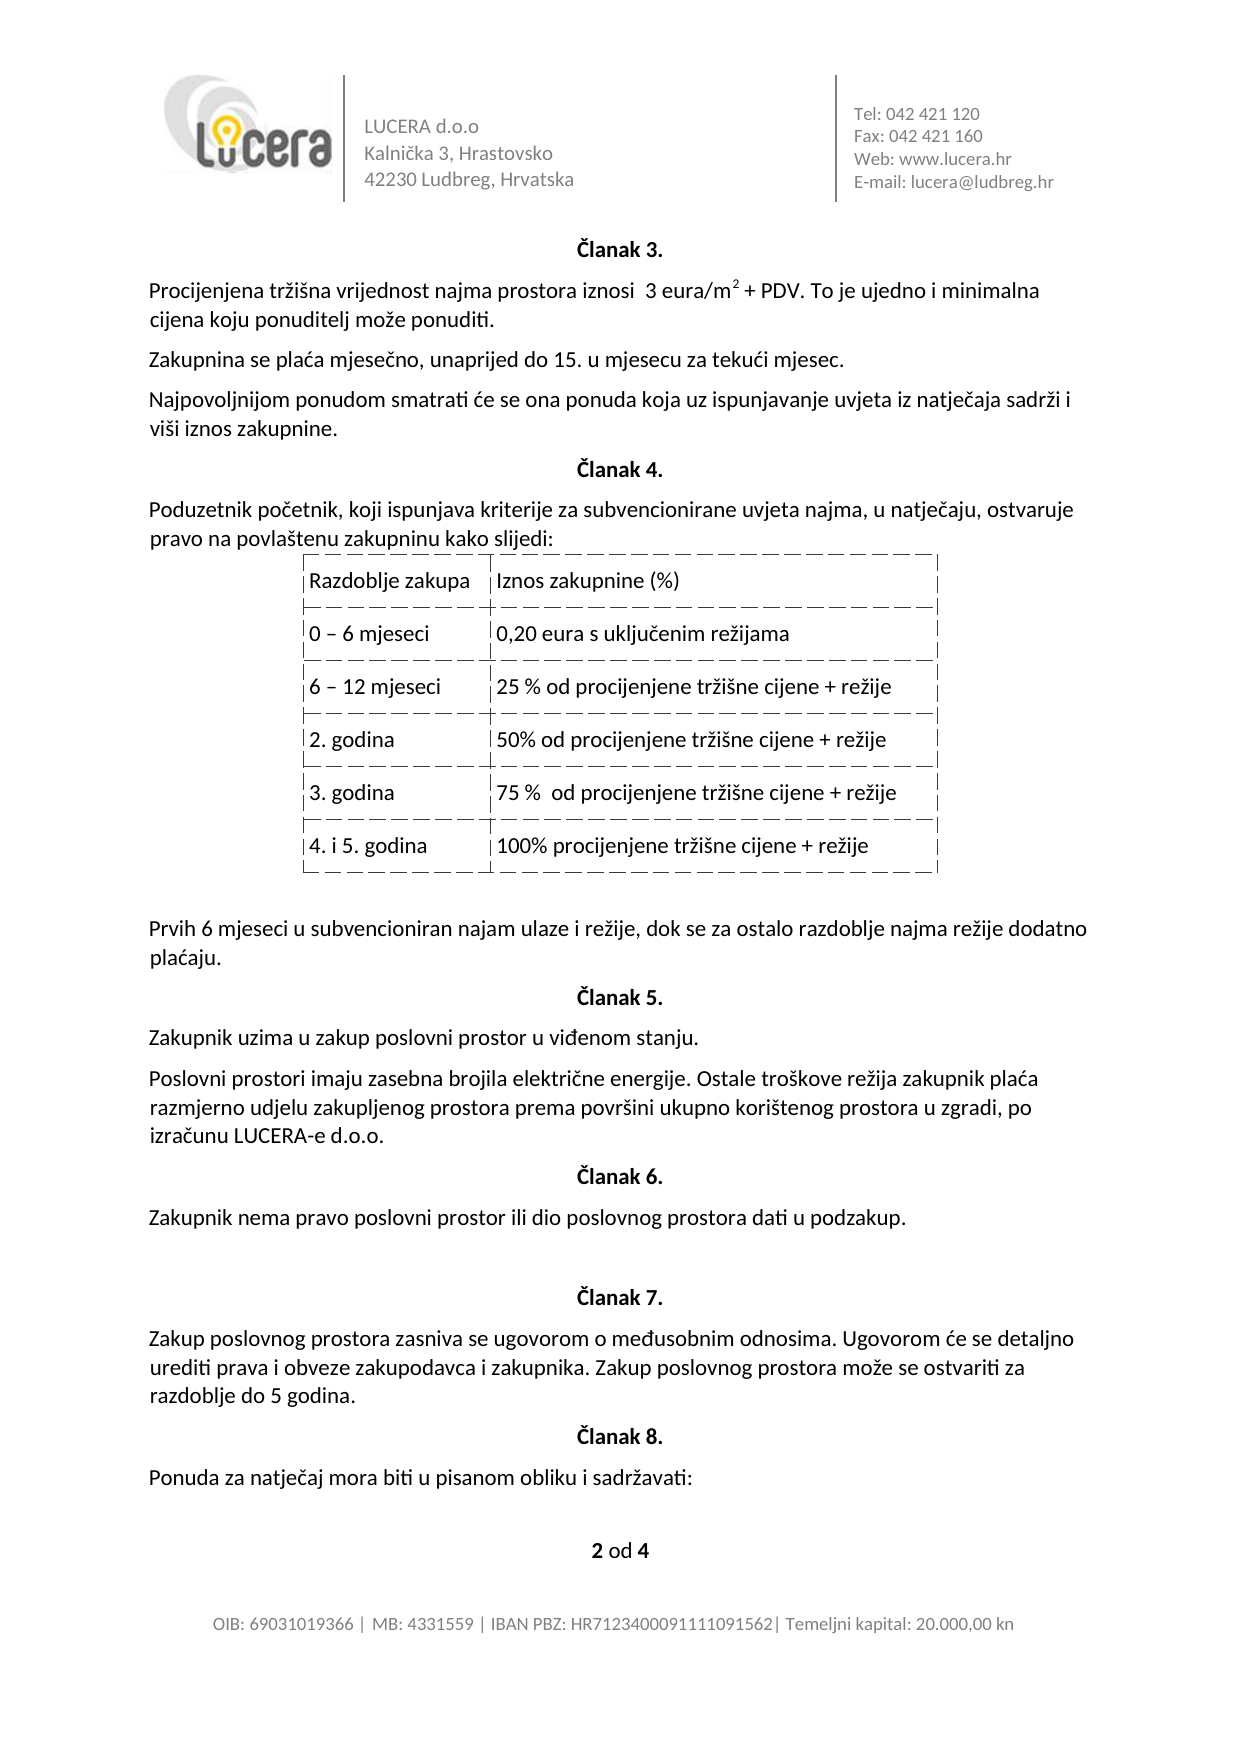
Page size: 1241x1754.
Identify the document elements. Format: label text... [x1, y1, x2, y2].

picture [163, 74, 333, 174]
text Ponuda za natječaj mora biti u pisanom obliku i sadržavati: [148, 1463, 1090, 1491]
table_header Iznos zakupnine (%) [490, 554, 938, 607]
table_cell 100% procijenjene tržišne cijene + režije [490, 819, 938, 872]
table_cell 0 – 6 mjeseci [303, 607, 490, 660]
text Prvih 6 mjeseci u subvencioniran najam ulaze i režije, dok se za ostalo razdoblje najma režije dodatno plaćaju. [148, 914, 1090, 971]
table_cell 50% od procijenjene tržišne cijene + režije [490, 713, 938, 766]
text Članak 7. [150, 1283, 1090, 1311]
table_cell 3. godina [303, 766, 490, 819]
table_cell 2. godina [303, 713, 490, 766]
table_header Razdoblje zakupa [303, 554, 490, 607]
text Najpovoljnijom ponudom smatrati će se ona ponuda koja uz ispunjavanje uvjeta iz natječaja sadrži i viši iznos zakupnine. [148, 386, 1090, 442]
text Zakupnik uzima u zakup poslovni prostor u viđenom stanju. [148, 1023, 1090, 1052]
text Članak 6. [150, 1162, 1090, 1190]
text Zakupnina se plaća mjesečno, unaprijed do 15. u mjesecu za tekući mjesec. [148, 345, 1090, 373]
text Članak 3. [150, 235, 1090, 263]
table_cell 75 % od procijenjene tržišne cijene + režije [490, 766, 938, 819]
table_cell 0,20 eura s uključenim režijama [490, 607, 938, 660]
text Zakupnik nema pravo poslovni prostor ili dio poslovnog prostora dati u podzakup. [148, 1203, 1090, 1231]
text Članak 4. [150, 455, 1090, 483]
table_cell 6 – 12 mjeseci [303, 660, 490, 713]
table_cell 25 % od procijenjene tržišne cijene + režije [490, 660, 938, 713]
text Članak 5. [150, 983, 1090, 1011]
text Poslovni prostori imaju zasebna brojila električne energije. Ostale troškove režija zakupnik plaća razmjerno udjelu zakupljenog prostora prema površini ukupno korištenog prostora u zgradi, po izračunu LUCERA-e d.o.o. [148, 1064, 1090, 1150]
table_cell 4. i 5. godina [303, 819, 490, 872]
text Poduzetnik početnik, koji ispunjava kriterije za subvencionirane uvjeta najma, u natječaju, ostvaruje pravo na povlaštenu zakupninu kako slijedi: [148, 495, 1090, 552]
text Zakup poslovnog prostora zasniva se ugovorom o međusobnim odnosima. Ugovorom će se detaljno urediti prava i obveze zakupodavca i zakupnika. Zakup poslovnog prostora može se ostvariti za razdoblje do 5 godina. [148, 1324, 1090, 1410]
text Članak 8. [150, 1422, 1090, 1450]
text Procijenjena tržišna vrijednost najma prostora iznosi 3 eura/m2 + PDV. To je ujedno i minimalna cijena koju ponuditelj može ponuditi. [148, 276, 1090, 333]
